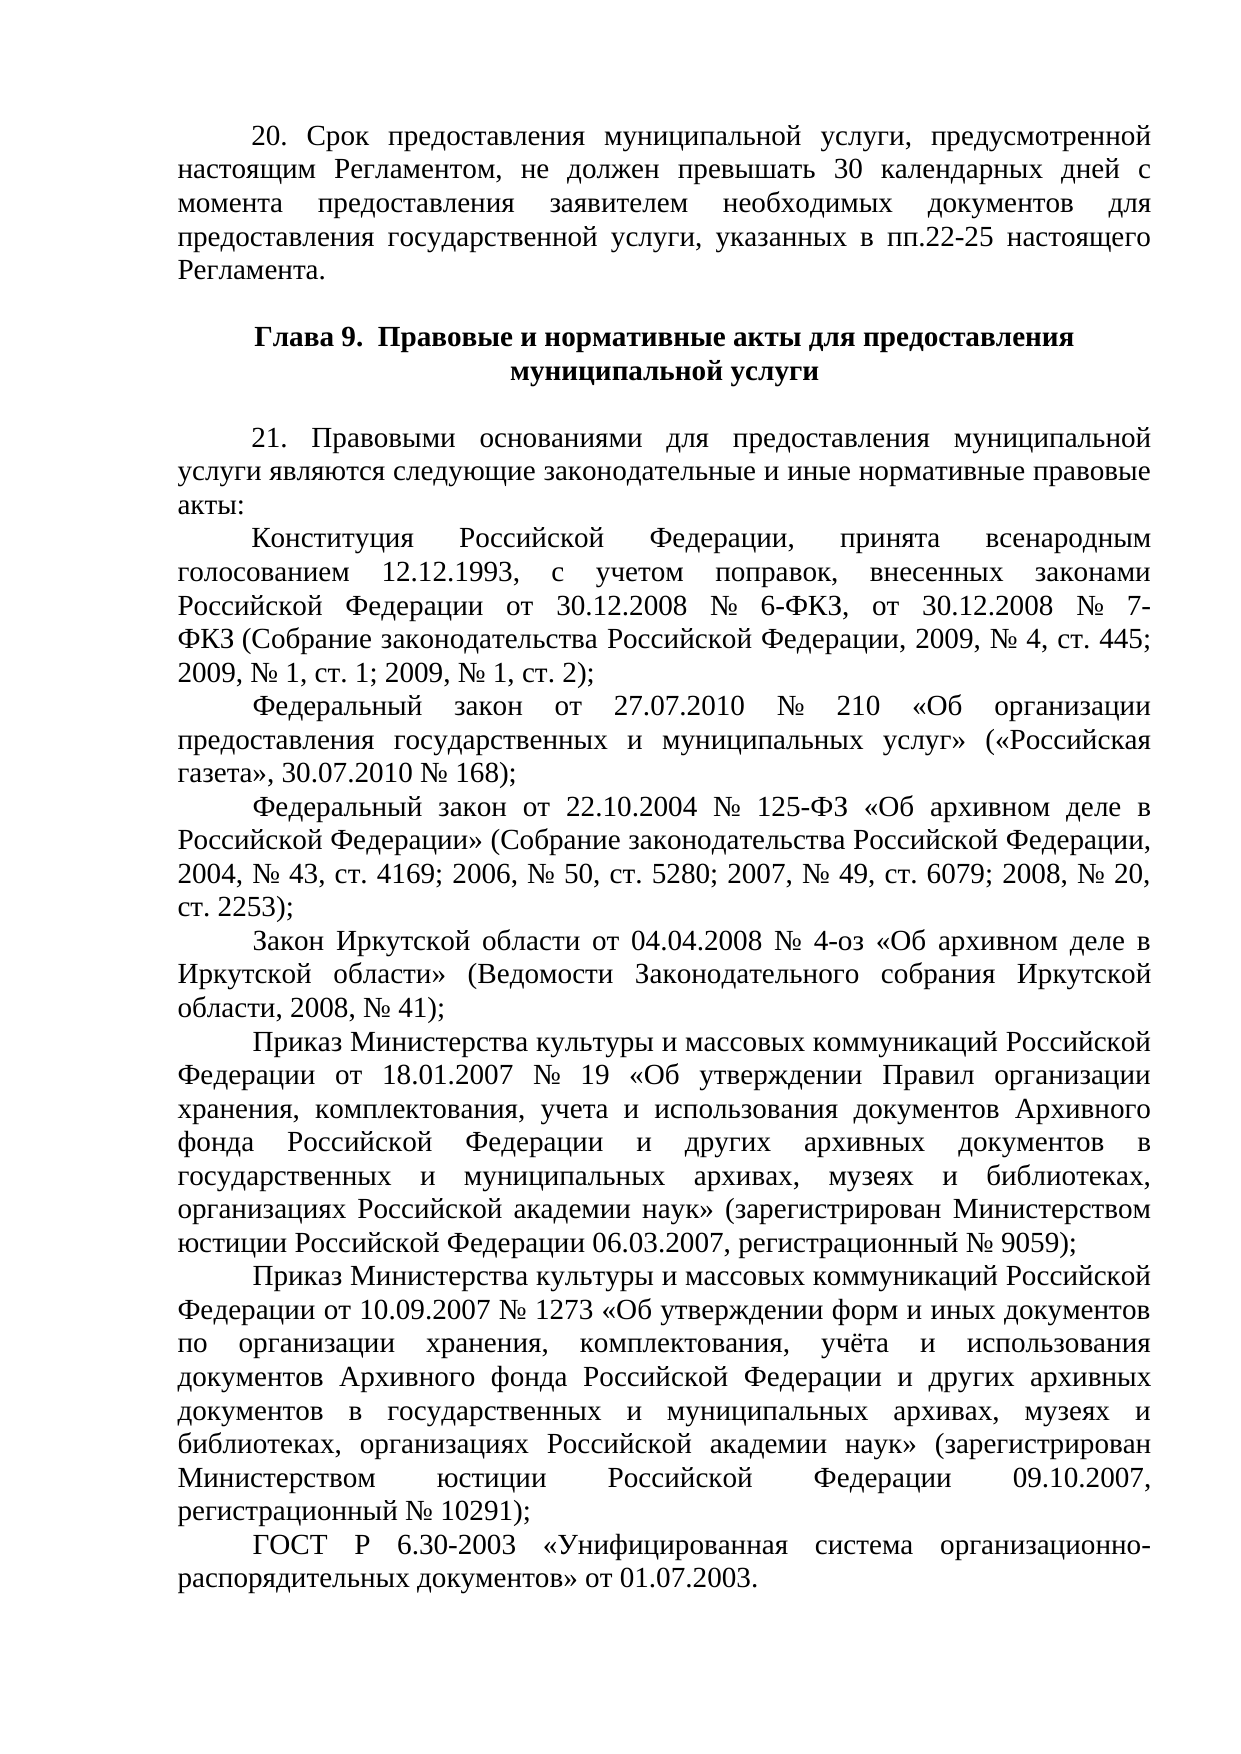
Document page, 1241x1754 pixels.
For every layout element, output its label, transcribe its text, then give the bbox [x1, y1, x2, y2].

text 21. Правовыми основаниями для предоставления муниципальной услуги являются следующие законодательные и иные нормативные правовые акты: [177, 420, 1152, 521]
text 20. Срок предоставления муниципальной услуги, предусмотренной настоящим Регламентом, не должен превышать 30 календарных дней с момента предоставления заявителем необходимых документов для предоставления государственной услуги, указанных в пп.22-25 настоящего Регламента. [177, 118, 1152, 286]
text Приказ Министерства культуры и массовых коммуникаций Российской Федерации от 18.01.2007 № 19 «Об утверждении Правил организации хранения, комплектования, учета и использования документов Архивного фонда Российской Федерации и других архивных документов в государственных и муниципальных архивах, музеях и библиотеках, организациях Российской академии наук» (зарегистрирован Министерством юстиции Российской Федерации 06.03.2007, регистрационный № 9059); [177, 1024, 1152, 1258]
text Приказ Министерства культуры и массовых коммуникаций Российской Федерации от 10.09.2007 № 1273 «Об утверждении форм и иных документов по организации хранения, комплектования, учёта и использования документов Архивного фонда Российской Федерации и других архивных документов в государственных и муниципальных архивах, музеях и библиотеках, организациях Российской академии наук» (зарегистрирован Министерством юстиции Российской Федерации 09.10.2007, регистрационный № 10291); [177, 1258, 1152, 1527]
text ГОСТ Р 6.30-2003 «Унифицированная система организационно-распорядительных документов» от 01.07.2003. [177, 1527, 1152, 1594]
title Федеральный закон от 27.07.2010 № 210 «Об организации предоставления государственных и муниципальных услуг» («Российская газета», 30.07.2010 № 168); [177, 688, 1152, 789]
text Конституция Российской Федерации, принята всенародным голосованием 12.12.1993, с учетом поправок, внесенных законами Российской Федерации от 30.12.2008 № 6-ФКЗ, от 30.12.2008 № 7-ФКЗ (Собрание законодательства Российской Федерации, 2009, № 4, ст. 445; 2009, № 1, ст. 1; 2009, № 1, ст. 2); [177, 521, 1152, 688]
title Федеральный закон от 22.10.2004 № 125-ФЗ «Об архивном деле в Российской Федерации» (Собрание законодательства Российской Федерации, 2004, № 43, ст. 4169; 2006, № 50, ст. 5280; 2007, № 49, ст. 6079; 2008, № 20, ст. 2253); [177, 789, 1152, 923]
title Закон Иркутской области от 04.04.2008 № 4-оз «Об архивном деле в Иркутской области» (Ведомости Законодательного собрания Иркутской области, 2008, № 41); [177, 923, 1152, 1024]
text Глава 9. Правовые и нормативные акты для предоставления муниципальной услуги [177, 319, 1152, 386]
